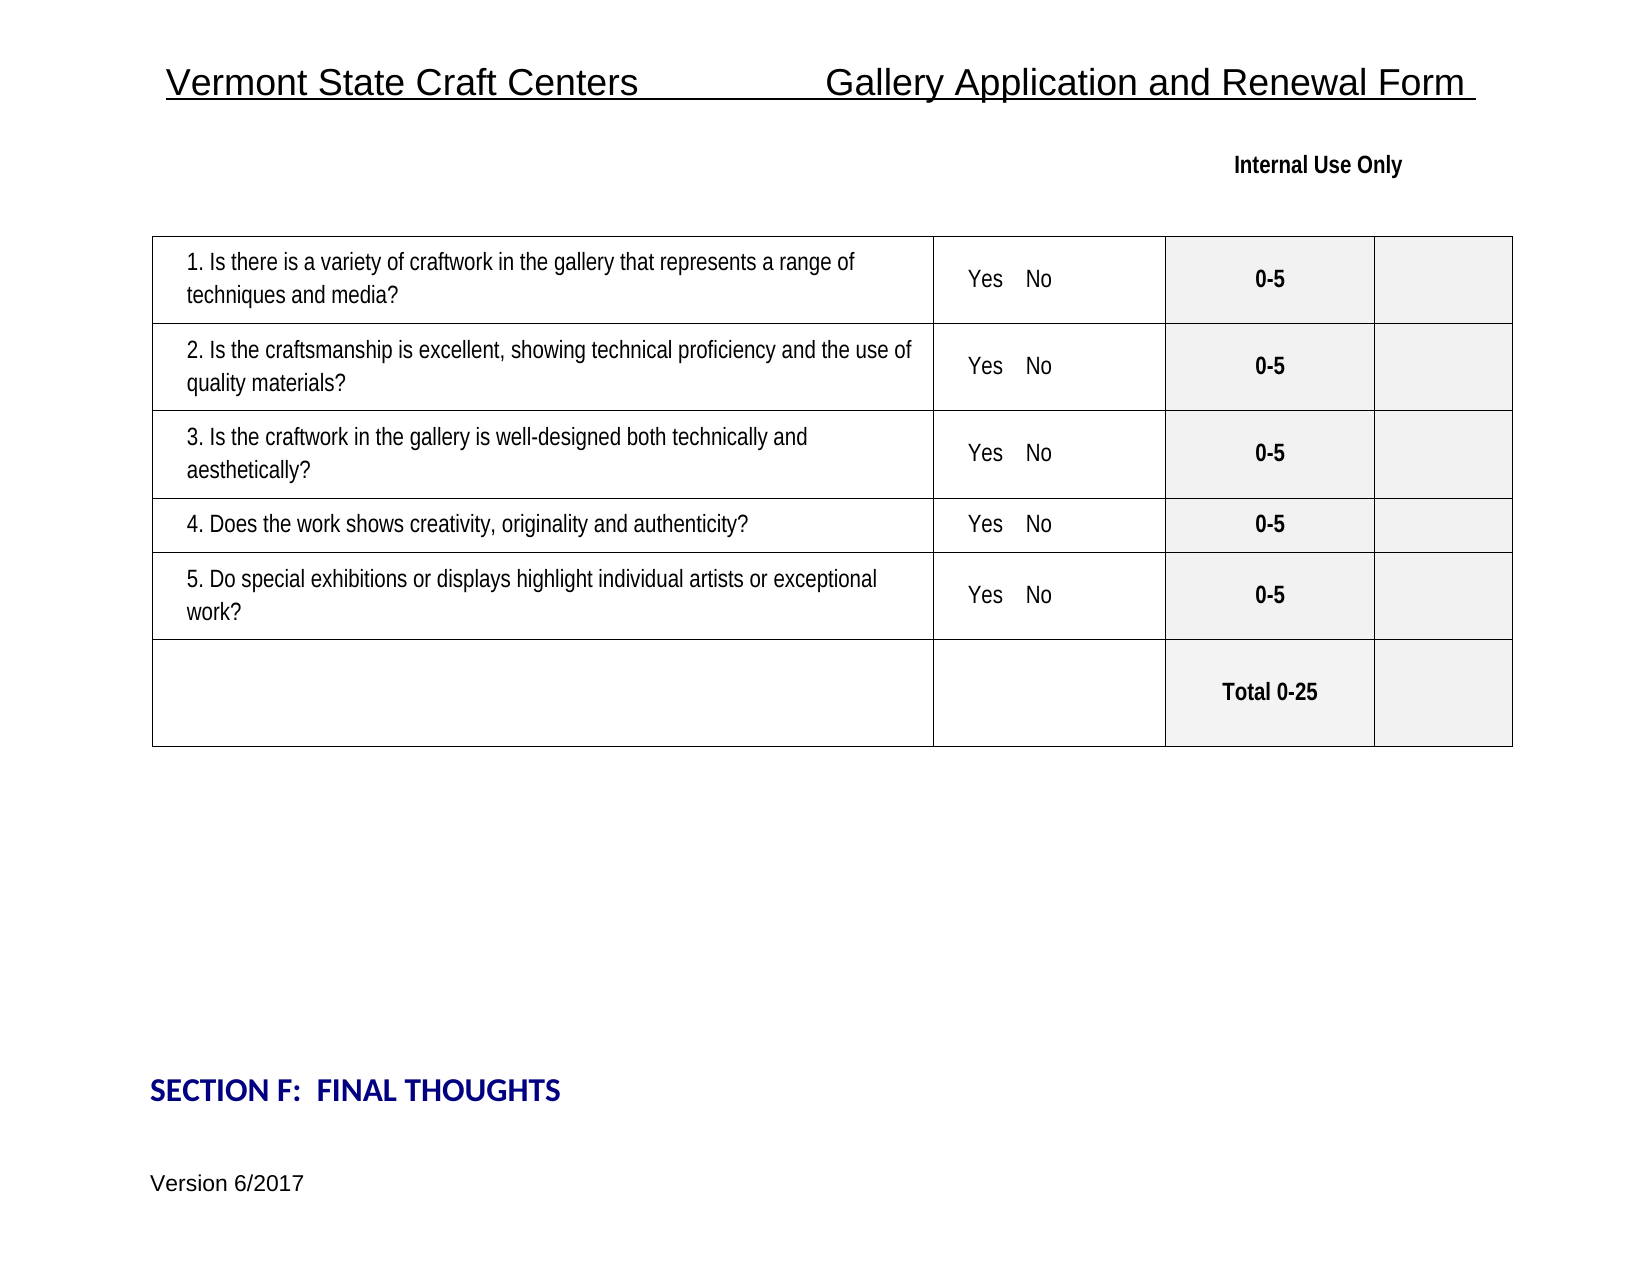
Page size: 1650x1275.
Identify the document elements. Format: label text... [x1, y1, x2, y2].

table_cell 2. Is the craftsmanship is excellent, showing technical proficiency and the use of quality materials? [153, 324, 933, 410]
table_cell [1375, 499, 1512, 552]
table_cell Total 0-25 [1166, 640, 1374, 746]
table_cell [153, 640, 933, 746]
table_cell [1375, 640, 1512, 746]
table_cell 0-5 [1166, 499, 1374, 552]
table_cell 0-5 [1166, 553, 1374, 639]
table_header 0-5 [1166, 237, 1374, 323]
table_header 1. Is there is a variety of craftwork in the gallery that represents a range of techniques and media? [153, 237, 933, 323]
table_header Yes No [934, 237, 1165, 323]
table_cell 0-5 [1166, 411, 1374, 498]
table_cell [1375, 411, 1512, 498]
table_cell Yes No [934, 553, 1165, 639]
table_cell 0-5 [1166, 324, 1374, 410]
table_cell [1375, 553, 1512, 639]
table_cell 5. Do special exhibitions or displays highlight individual artists or exceptional work? [153, 553, 933, 639]
table_cell Yes No [934, 411, 1165, 498]
text SECTION F: FINAL THOUGHTS [150, 1069, 1500, 1110]
table_cell [934, 640, 1165, 746]
table_cell 3. Is the craftwork in the gallery is well-designed both technically and aesthetically? [153, 411, 933, 498]
table_cell Yes No [934, 324, 1165, 410]
table_cell 4. Does the work shows creativity, originality and authenticity? [153, 499, 933, 552]
table_cell Yes No [934, 499, 1165, 552]
table_header [1375, 237, 1512, 323]
text Internal Use Only [1200, 150, 1500, 179]
table_cell [1375, 324, 1512, 410]
